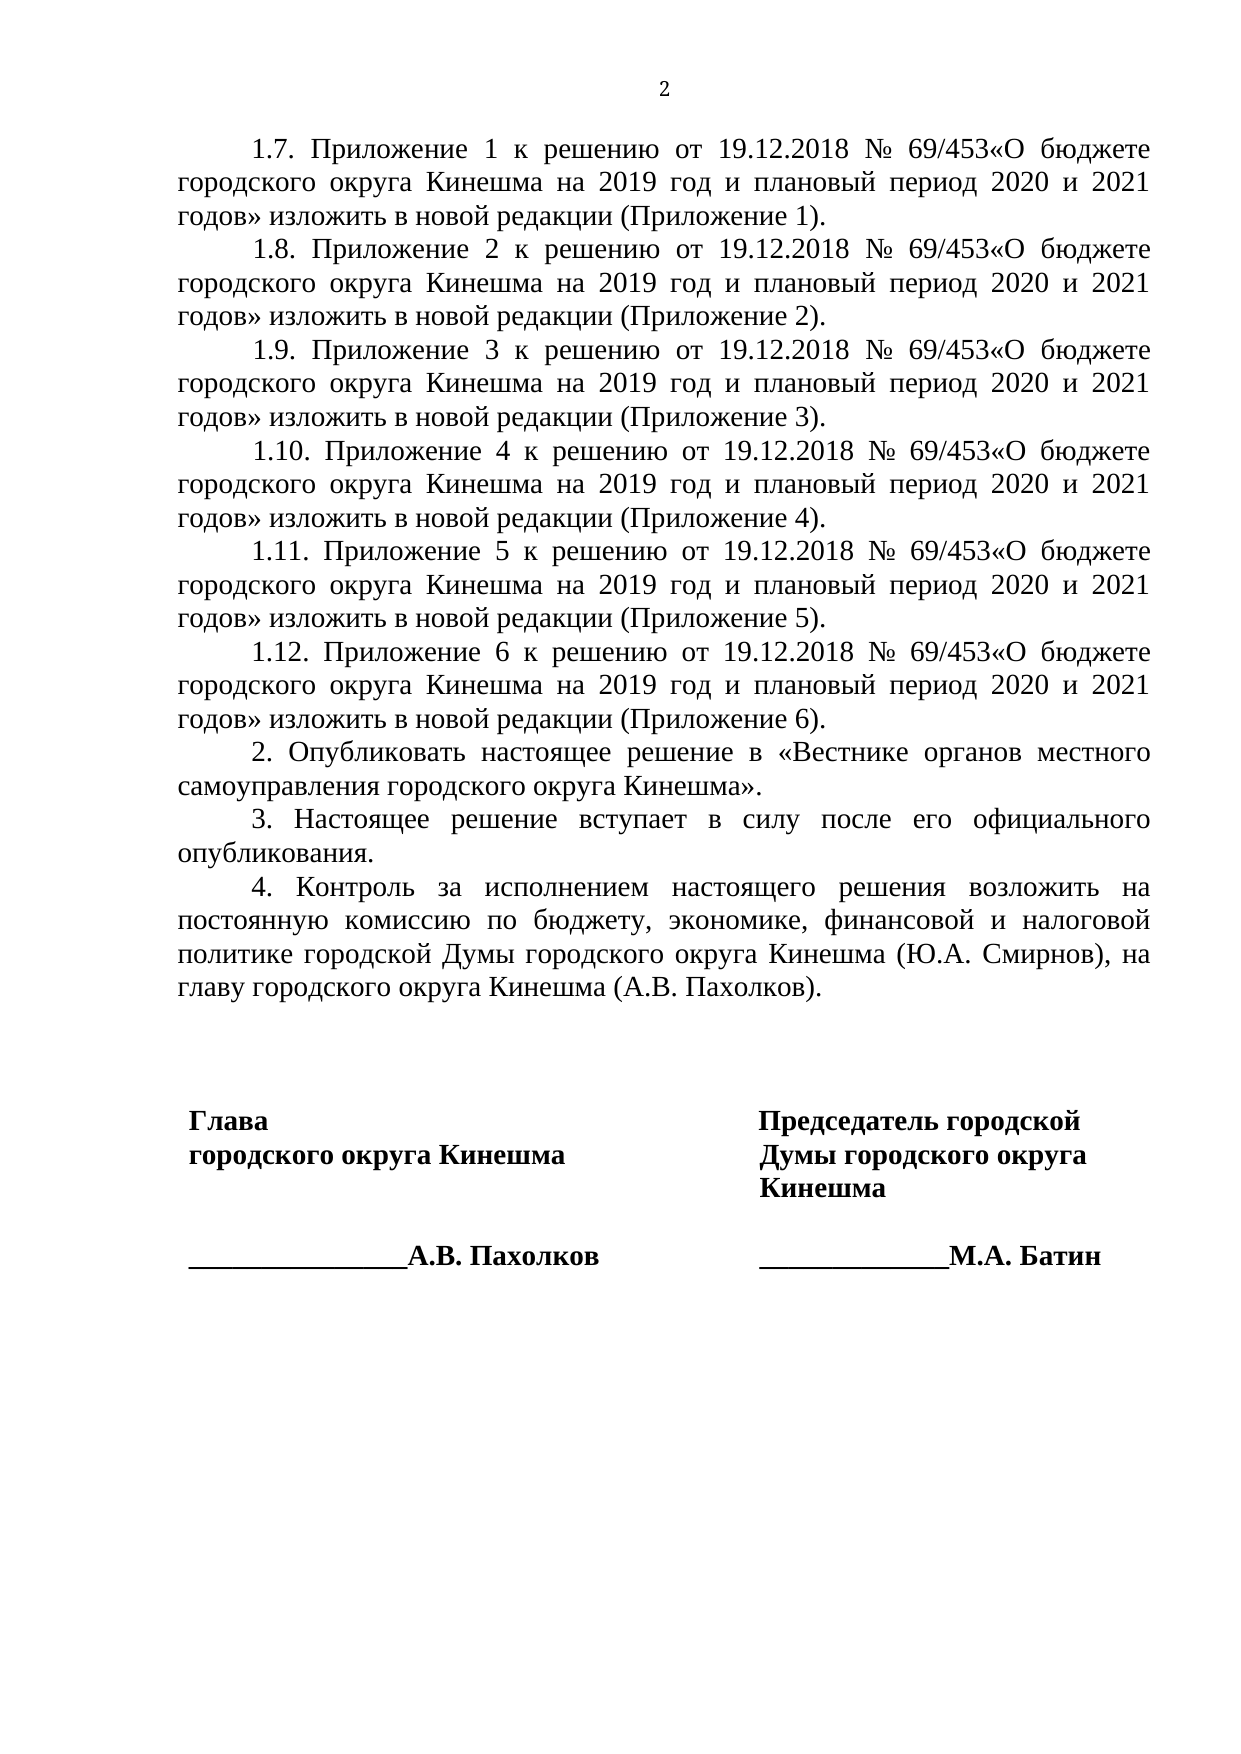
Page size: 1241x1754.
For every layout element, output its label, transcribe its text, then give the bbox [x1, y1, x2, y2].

text 1.11. Приложение 5 к решению от 19.12.2018 № 69/453«О бюджете городского округа Кинешма на 2019 год и плановый период 2020 и 2021 годов» изложить в новой редакции (Приложение 5). [177, 533, 1152, 634]
text 1.8. Приложение 2 к решению от 19.12.2018 № 69/453«О бюджете городского округа Кинешма на 2019 год и плановый период 2020 и 2021 годов» изложить в новой редакции (Приложение 2). [177, 231, 1152, 332]
table_header [166, 1104, 652, 1372]
text 2. Опубликовать настоящее решение в «Вестнике органов местного самоуправления городского округа Кинешма». [177, 734, 1152, 802]
table_header Председатель городской Думы городского округа Кинешма _____________М.А. Батин [652, 1104, 1163, 1372]
text 1.10. Приложение 4 к решению от 19.12.2018 № 69/453«О бюджете городского округа Кинешма на 2019 год и плановый период 2020 и 2021 годов» изложить в новой редакции (Приложение 4). [177, 433, 1152, 533]
text 4. Контроль за исполнением настоящего решения возложить на постоянную комиссию по бюджету, экономике, финансовой и налоговой политике городской Думы городского округа Кинешма (Ю.А. Смирнов), на главу городского округа Кинешма (А.В. Пахолков). [177, 869, 1152, 1003]
text 1.9. Приложение 3 к решению от 19.12.2018 № 69/453«О бюджете городского округа Кинешма на 2019 год и плановый период 2020 и 2021 годов» изложить в новой редакции (Приложение 3). [177, 332, 1152, 433]
text 1.7. Приложение 1 к решению от 19.12.2018 № 69/453«О бюджете городского округа Кинешма на 2019 год и плановый период 2020 и 2021 годов» изложить в новой редакции (Приложение 1). [177, 131, 1152, 231]
text 3. Настоящее решение вступает в силу после его официального опубликования. [177, 802, 1152, 869]
text 1.12. Приложение 6 к решению от 19.12.2018 № 69/453«О бюджете городского округа Кинешма на 2019 год и плановый период 2020 и 2021 годов» изложить в новой редакции (Приложение 6). [177, 634, 1152, 734]
